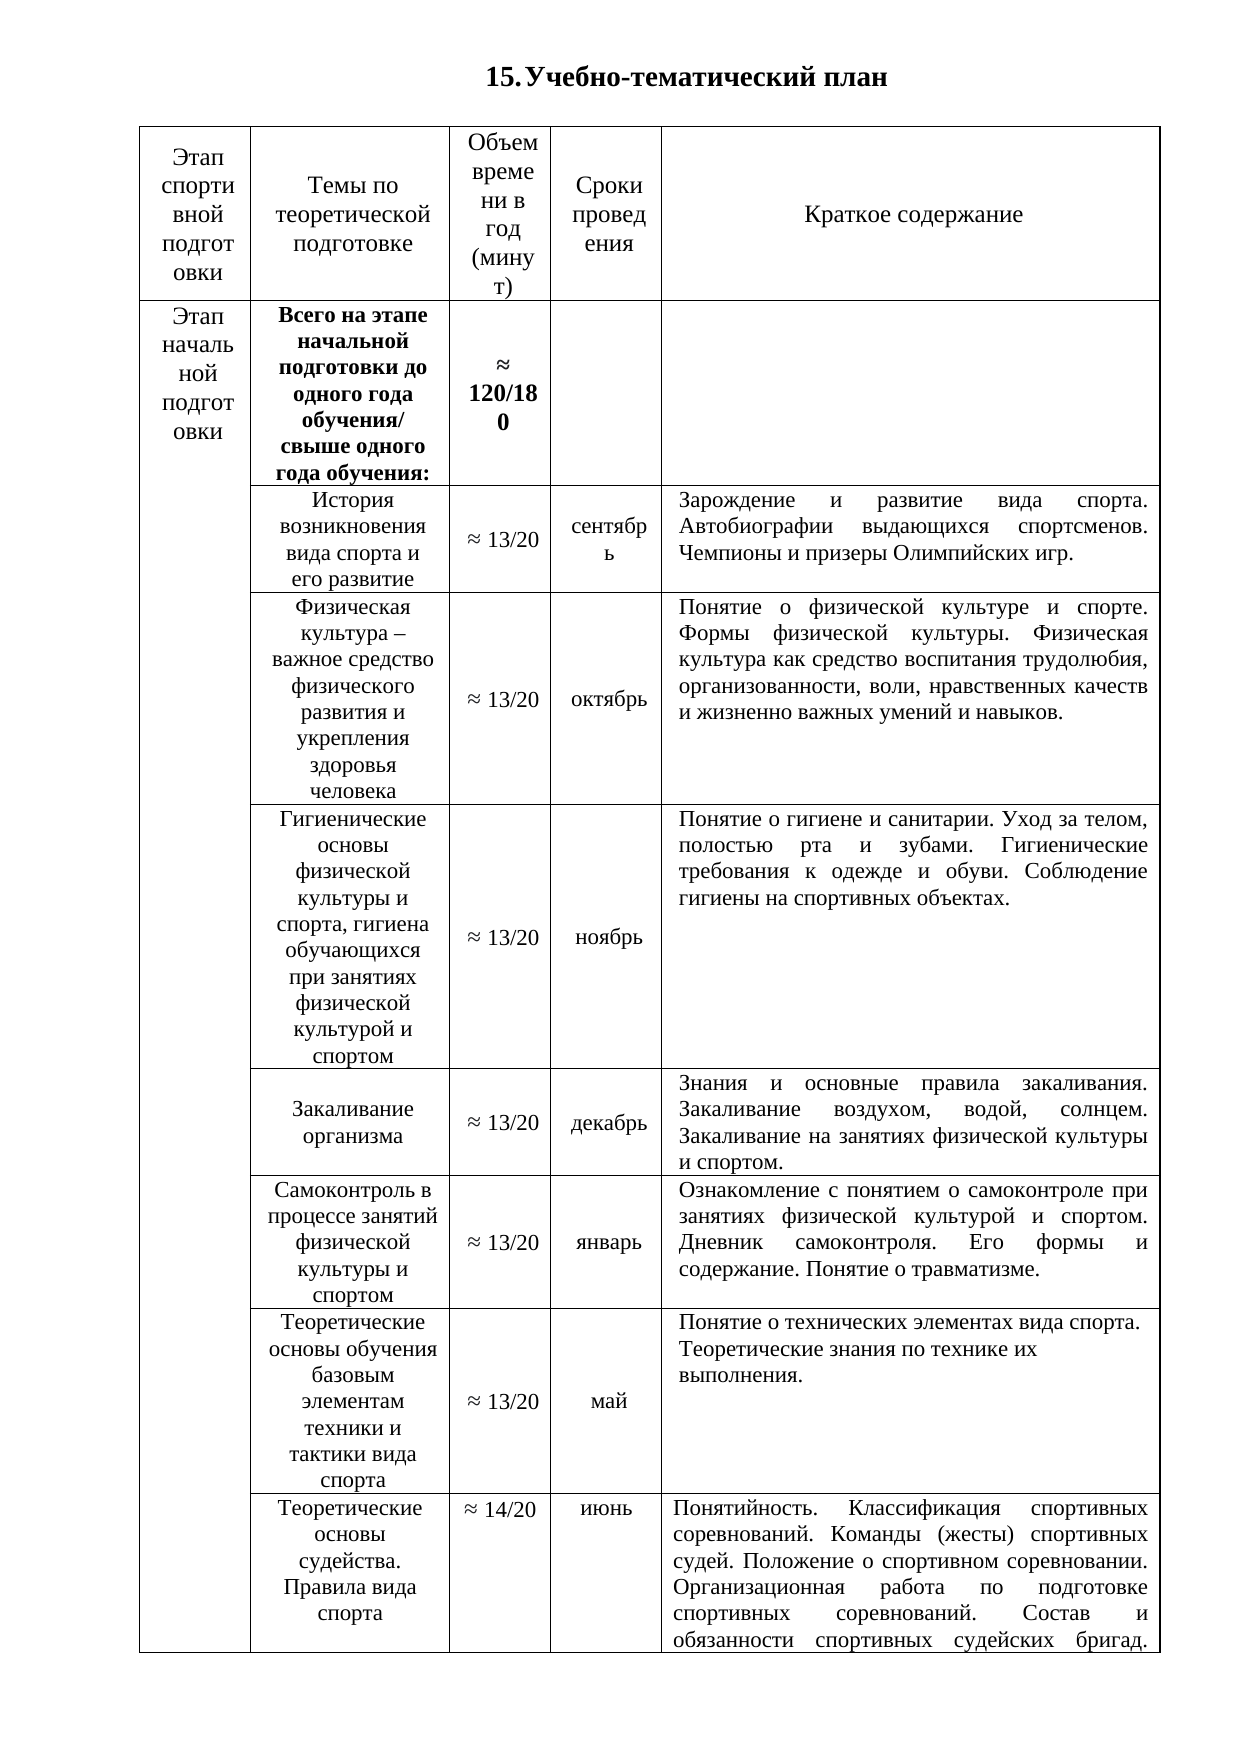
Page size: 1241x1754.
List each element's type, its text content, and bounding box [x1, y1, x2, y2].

table_cell ≈ 120/180 [450, 301, 550, 485]
table_cell сентябрь [551, 486, 661, 592]
table_cell ≈ 13/20 [450, 1176, 550, 1307]
table_cell январь [551, 1176, 661, 1307]
table_cell Гигиенические основы физической культуры и спорта, гигиена обучающихся при занятиях физической культурой и спортом [251, 805, 449, 1068]
table_cell История возникновения вида спорта и его развитие [251, 486, 449, 592]
table_cell Теоретические основы обучения базовым элементам техники и тактики вида спорта [251, 1309, 449, 1493]
table_cell май [551, 1309, 661, 1493]
table_cell июнь [551, 1494, 661, 1652]
table_cell Понятие о гигиене и санитарии. Уход за телом, полостью рта и зубами. Гигиенические требования к одежде и обуви. Соблюдение гигиены на спортивных объектах. [662, 805, 1159, 1068]
table_cell ≈ 14/20 [450, 1494, 550, 1652]
table_cell ≈ 13/20 [450, 1069, 550, 1174]
table_cell ≈ 13/20 [450, 593, 550, 803]
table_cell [251, 1494, 449, 1652]
table_cell Всего на этапе начальной подготовки до одного года обучения/ свыше одного года обучения: [251, 301, 449, 485]
table_cell декабрь [551, 1069, 661, 1174]
table_cell Закаливание организма [251, 1069, 449, 1174]
table_cell октябрь [551, 593, 661, 803]
table_header Сроки проведения [551, 127, 661, 300]
table_header Объем времени в год (минут) [450, 127, 550, 300]
table_cell [551, 301, 661, 485]
table_cell ноябрь [551, 805, 661, 1068]
table_cell Зарождение и развитие вида спорта. Автобиографии выдающихся спортсменов. Чемпионы и призеры Олимпийских игр. [662, 486, 1159, 592]
list Учебно-тематический план [192, 59, 1181, 93]
table_cell Знания и основные правила закаливания. Закаливание воздухом, водой, солнцем. Закаливание на занятиях физической культуры и спортом. [662, 1069, 1159, 1174]
table_cell Ознакомление с понятием о самоконтроле при занятиях физической культурой и спортом. Дневник самоконтроля. Его формы и содержание. Понятие о травматизме. [662, 1176, 1159, 1307]
table_cell ≈ 13/20 [450, 1309, 550, 1493]
table_cell Этап начальной подготовки [140, 301, 250, 1652]
table_header Этап спортивной подготовки [140, 127, 250, 300]
table_cell Понятие о технических элементах вида спорта. Теоретические знания по технике их выполнения. [662, 1309, 1159, 1493]
table_cell ≈ 13/20 [450, 805, 550, 1068]
table_header Краткое содержание [662, 127, 1159, 300]
table_cell Понятие о физической культуре и спорте. Формы физической культуры. Физическая культура как средство воспитания трудолюбия, организованности, воли, нравственных качеств и жизненно важных умений и навыков. [662, 593, 1159, 803]
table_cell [662, 1494, 1159, 1652]
table_cell ≈ 13/20 [450, 486, 550, 592]
table_header Темы по теоретической подготовке [251, 127, 449, 300]
table_cell [662, 301, 1159, 485]
table_cell Самоконтроль в процессе занятий физической культуры и спортом [251, 1176, 449, 1307]
table_cell Физическая культура – важное средство физического развития и укрепления здоровья человека [251, 593, 449, 803]
